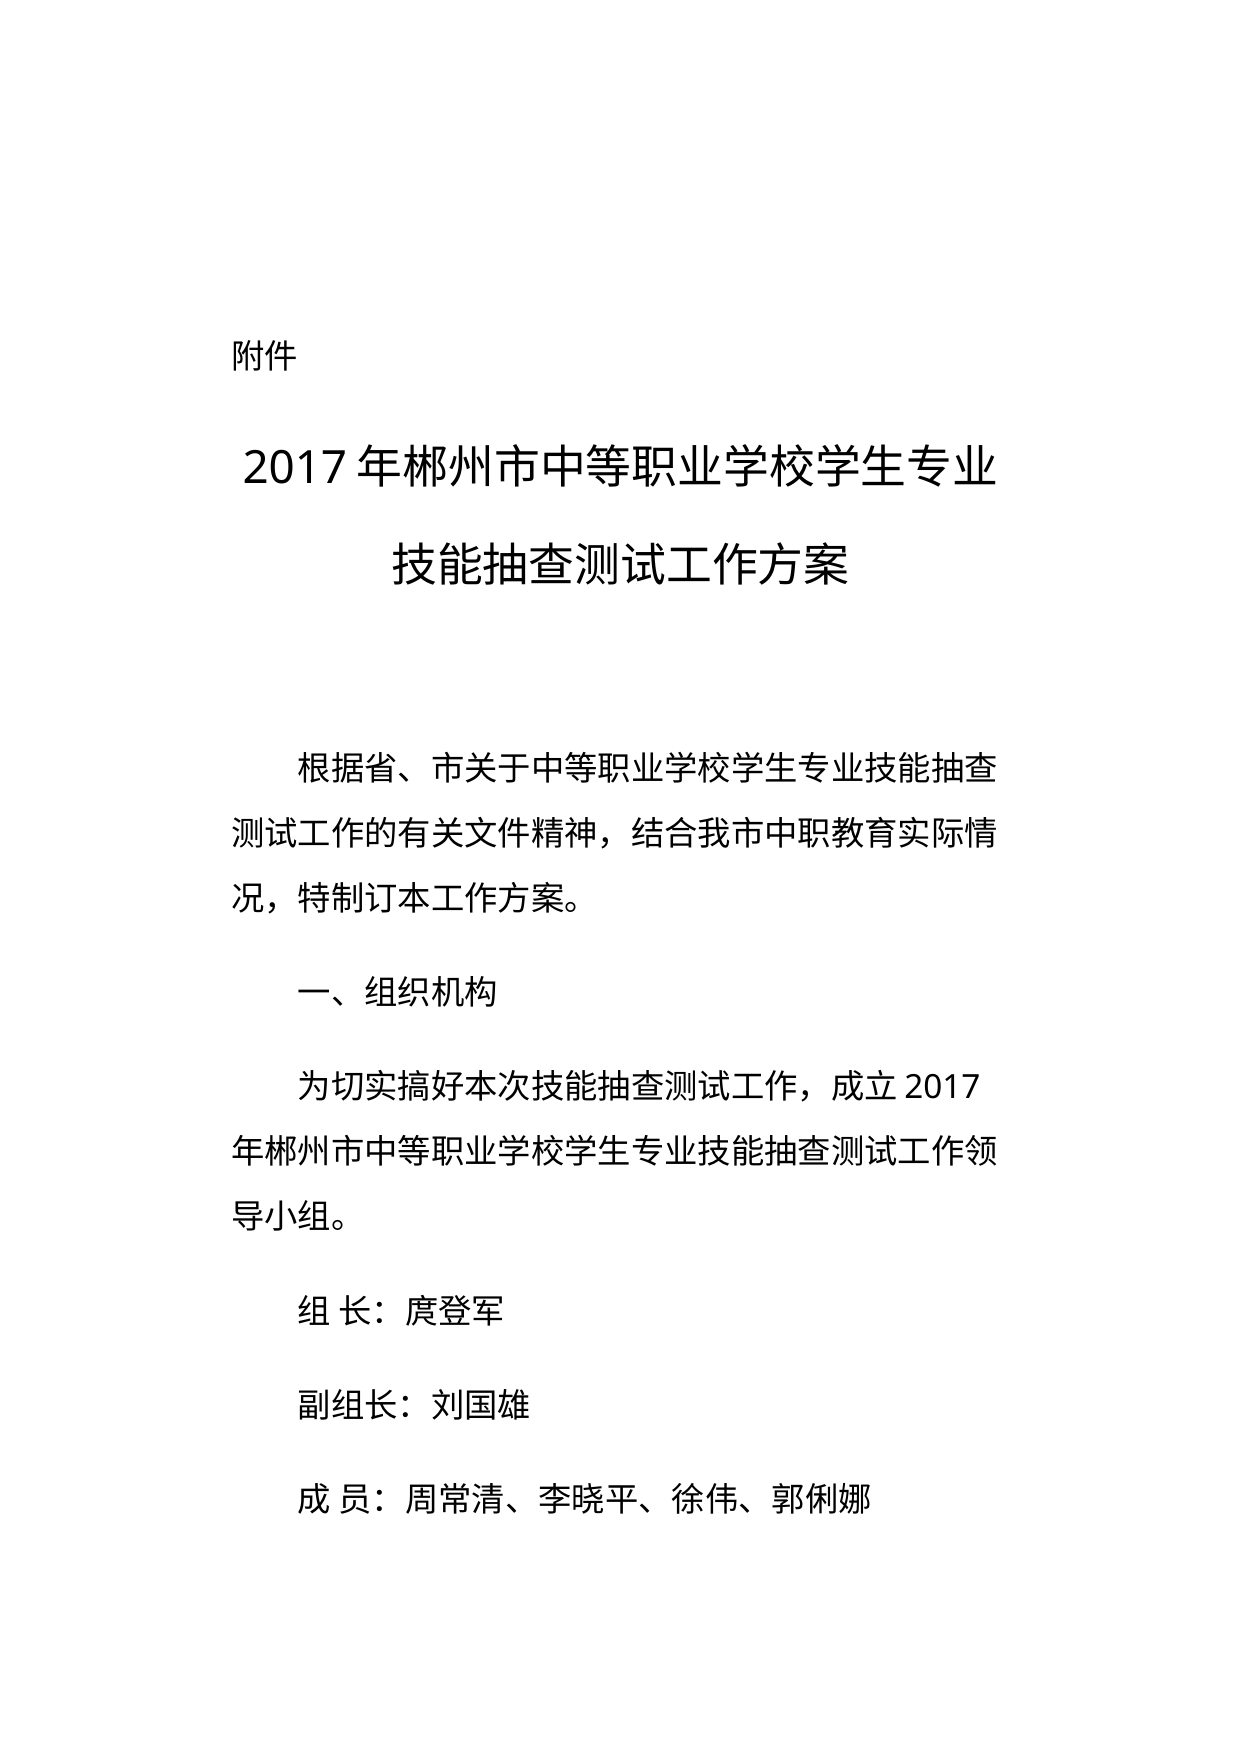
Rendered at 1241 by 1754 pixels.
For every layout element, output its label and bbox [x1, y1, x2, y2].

table_cell [231, 162, 1009, 1559]
